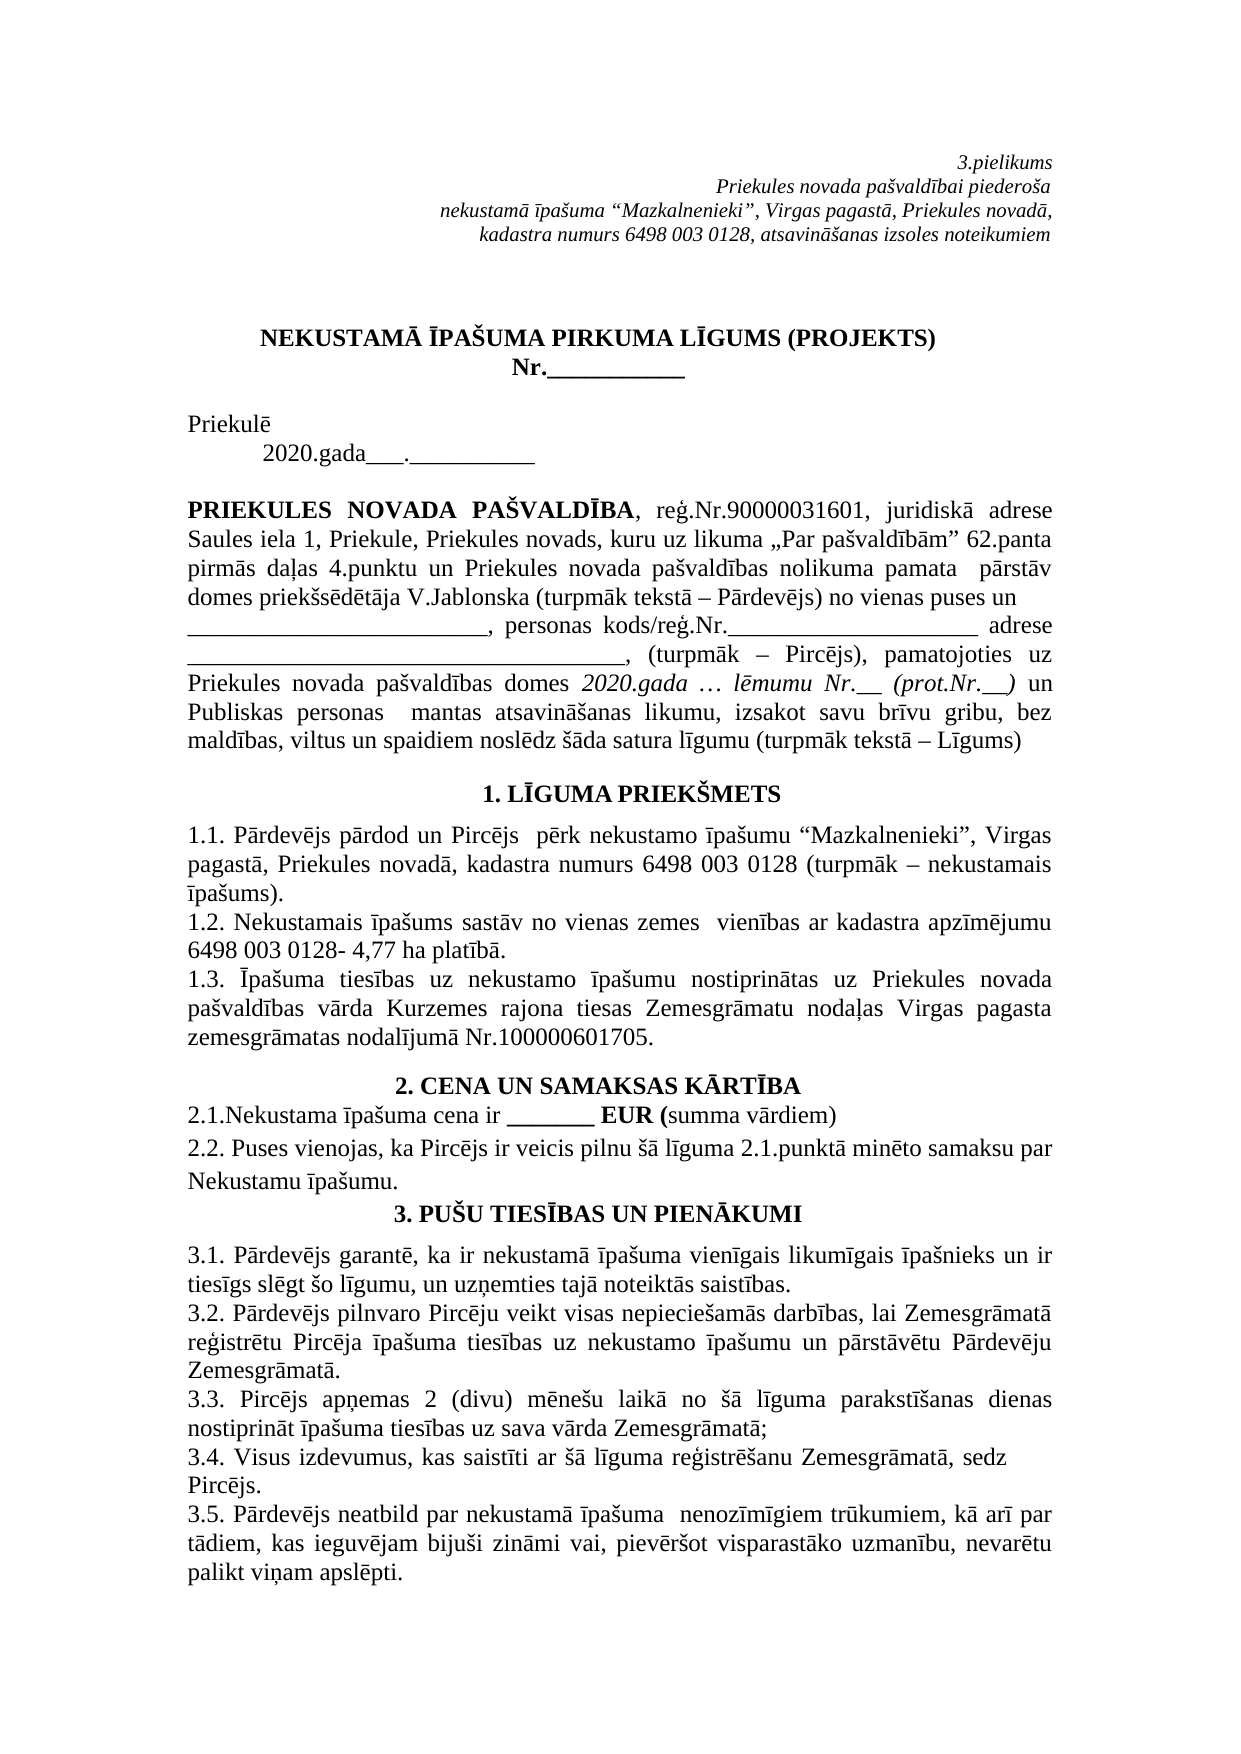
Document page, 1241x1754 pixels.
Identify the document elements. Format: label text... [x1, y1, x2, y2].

text 1.1. Pārdevējs pārdod un Pircējs pērk nekustamo īpašumu “Mazkalnenieki”, Virgas pagastā, Priekules novadā, kadastra numurs 6498 003 0128 (turpmāk – nekustamais īpašums). [187, 821, 1053, 907]
text 3.4. Visus izdevumus, kas saistīti ar šā līguma reģistrēšanu Zemesgrāmatā, sedz Pircējs. [187, 1442, 1008, 1499]
text 3.pielikums [187, 150, 1053, 174]
text 3. PUŠU TIESĪBAS UN PIENĀKUMI [187, 1199, 1008, 1228]
text Priekules novada pašvaldībai piederoša [187, 174, 1053, 198]
text nekustamā īpašuma “Mazkalnenieki”, Virgas pagastā, Priekules novadā, [187, 198, 1053, 222]
text 3.5. Pārdevējs neatbild par nekustamā īpašuma nenozīmīgiem trūkumiem, kā arī par tādiem, kas ieguvējam bijuši zināmi vai, pievēršot visparastāko uzmanību, nevarētu palikt viņam apslēpti. [187, 1499, 1053, 1586]
text 3.1. Pārdevējs garantē, ka ir nekustamā īpašuma vienīgais likumīgais īpašnieks un ir tiesīgs slēgt šo līgumu, un uzņemties tajā noteiktās saistības. [187, 1241, 1053, 1298]
text Priekulē 2020.gada___.__________ [187, 409, 1008, 467]
text 1.3. Īpašuma tiesības uz nekustamo īpašumu nostiprinātas uz Priekules novada pašvaldības vārda Kurzemes rajona tiesas Zemesgrāmatu nodaļas Virgas pagasta zemesgrāmatas nodalījumā Nr.100000601705. [187, 964, 1053, 1051]
text 2.1.Nekustama īpašuma cena ir _______ EUR (summa vārdiem) [187, 1100, 1008, 1129]
text PRIEKULES NOVADA PAŠVALDĪBA, reģ.Nr.90000031601, juridiskā adrese Saules iela 1, Priekule, Priekules novads, kuru uz likuma „Par pašvaldībām” 62.panta pirmās daļas 4.punktu un Priekules novada pašvaldības nolikuma pamata pārstāv domes priekšsēdētāja V.Jablonska (turpmāk tekstā – Pārdevējs) no vienas puses un [187, 496, 1053, 611]
text 2. CENA UN SAMAKSAS KĀRTĪBA [187, 1071, 1008, 1100]
text 3.2. Pārdevējs pilnvaro Pircēju veikt visas nepieciešamās darbības, lai Zemesgrāmatā reģistrētu Pircēja īpašuma tiesības uz nekustamo īpašumu un pārstāvētu Pārdevēju Zemesgrāmatā. [187, 1298, 1053, 1384]
text NEKUSTAMĀ ĪPAŠUMA PIRKUMA LĪGUMS (PROJEKTS) [187, 323, 1008, 352]
text Nr.___________ [187, 352, 1008, 381]
text 3.3. Pircējs apņemas 2 (divu) mēnešu laikā no šā līguma parakstīšanas dienas nostiprināt īpašuma tiesības uz sava vārda Zemesgrāmatā; [187, 1384, 1053, 1442]
text kadastra numurs 6498 003 0128, atsavināšanas izsoles noteikumiem [187, 222, 1053, 246]
text ________________________, personas kods/reģ.Nr.____________________ adrese ___________________________________, (turpmāk – Pircējs), pamatojoties uz Priekules novada pašvaldības domes 2020.gada … lēmumu Nr.__ (prot.Nr.__) un Publiskas personas mantas atsavināšanas likumu, izsakot savu brīvu gribu, bez maldības, viltus un spaidiem noslēdz šāda satura līgumu (turpmāk tekstā – Līgums) [187, 611, 1053, 754]
text 1.2. Nekustamais īpašums sastāv no vienas zemes vienības ar kadastra apzīmējumu 6498 003 0128- 4,77 ha platībā. [187, 907, 1053, 964]
text 1. LĪGUMA PRIEKŠMETS [255, 779, 1008, 808]
text 2.2. Puses vienojas, ka Pircējs ir veicis pilnu šā līguma 2.1.punktā minēto samaksu par Nekustamu īpašumu. [187, 1133, 1053, 1195]
